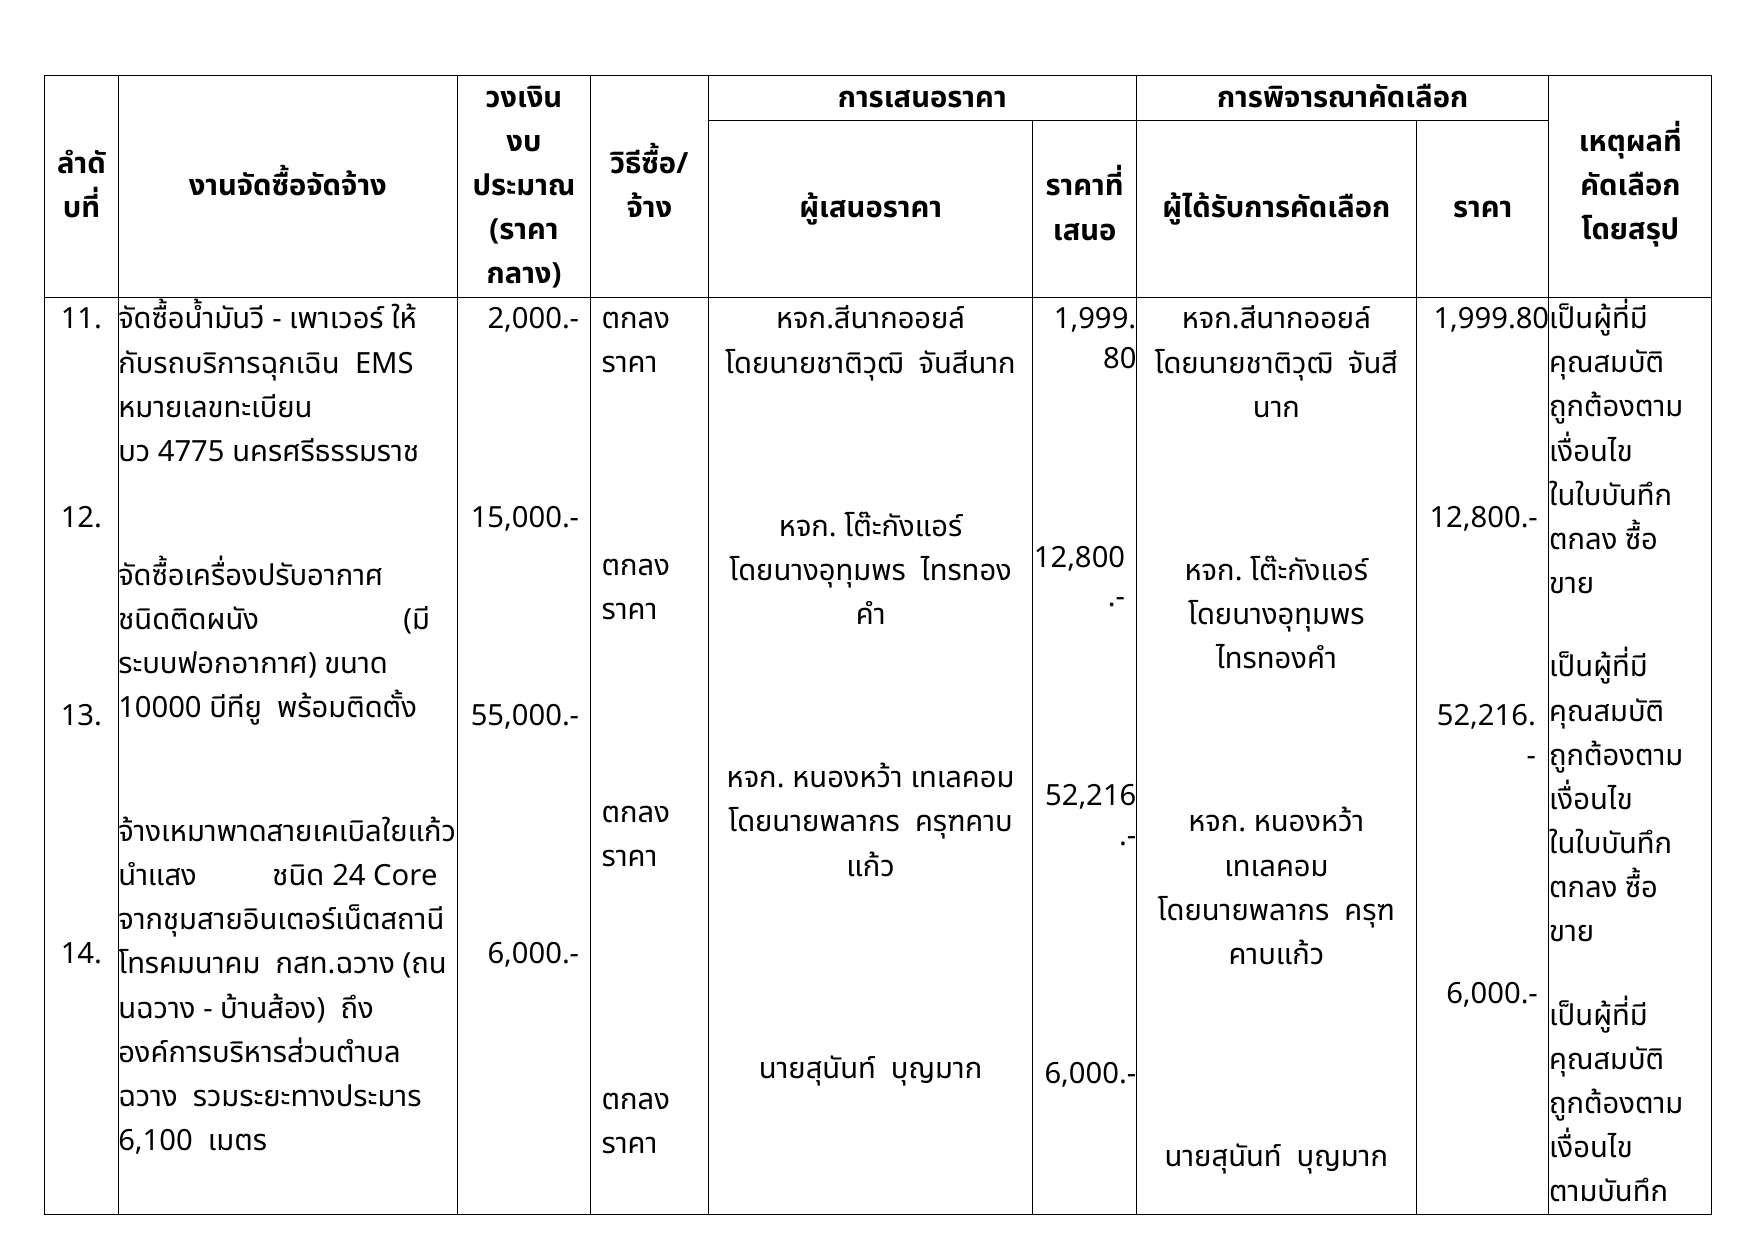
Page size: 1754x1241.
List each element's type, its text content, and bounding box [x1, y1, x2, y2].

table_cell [709, 298, 1032, 1214]
table_cell 11. 12. 13. 14. [45, 298, 118, 1214]
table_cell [1549, 298, 1711, 1214]
table_header ลำดับที่ [45, 76, 118, 297]
table_header การพิจารณาคัดเลือก [1137, 76, 1548, 120]
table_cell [458, 298, 590, 1214]
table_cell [119, 298, 457, 1214]
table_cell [1033, 298, 1136, 1214]
table_header เหตุผลที่คัดเลือก โดยสรุป [1549, 76, 1711, 297]
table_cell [1137, 298, 1416, 1214]
table_header การเสนอราคา [709, 76, 1136, 120]
table_header วงเงินงบประมาณ (ราคากลาง) [458, 76, 590, 297]
table_header งานจัดซื้อจัดจ้าง [119, 76, 457, 297]
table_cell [1417, 298, 1548, 1214]
table_cell ราคาที่เสนอ [1033, 121, 1136, 297]
table_cell ผู้เสนอราคา [709, 121, 1032, 297]
table_cell ผู้ได้รับการคัดเลือก [1137, 121, 1416, 297]
table_header วิธีซื้อ/จ้าง [591, 76, 708, 297]
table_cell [591, 298, 708, 1214]
table_cell ราคา [1417, 121, 1548, 297]
